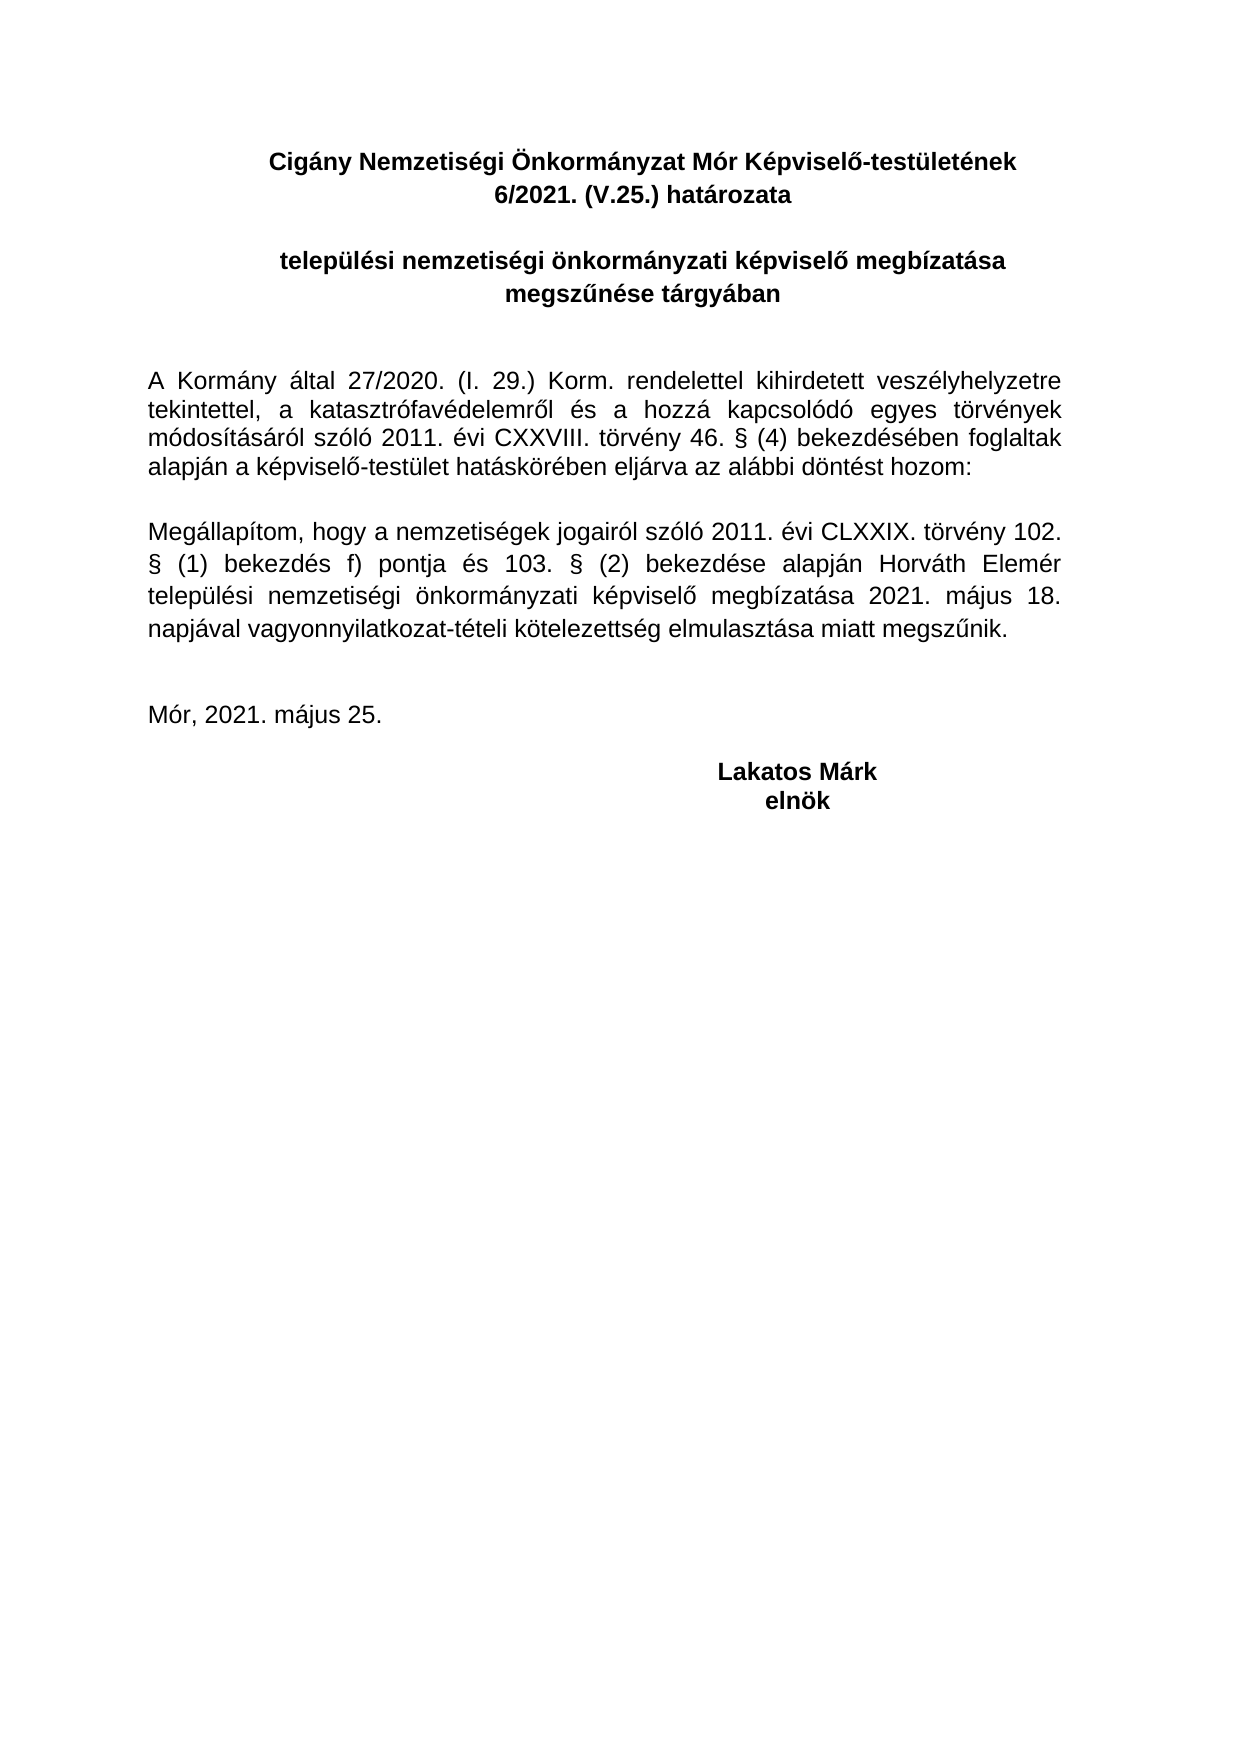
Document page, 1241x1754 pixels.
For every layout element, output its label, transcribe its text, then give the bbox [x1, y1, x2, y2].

text Megállapítom, hogy a nemzetiségek jogairól szóló 2011. évi CLXXIX. törvény 102. § (1) bekezdés f) pontja és 103. § (2) bekezdése alapján Horváth Elemér települési nemzetiségi önkormányzati képviselő megbízatása 2021. május 18. napjával vagyonnyilatkozat-tételi kötelezettség elmulasztása miatt megszűnik. [148, 513, 1063, 642]
text elnök [148, 786, 1063, 815]
text A Kormány által 27/2020. (I. 29.) Korm. rendelettel kihirdetett veszélyhelyzetre tekintettel, a katasztrófavédelemről és a hozzá kapcsolódó egyes törvények módosításáról szóló 2011. évi CXXVIII. törvény 46. § (4) bekezdésében foglaltak alapján a képviselő-testület hatáskörében eljárva az alábbi döntést hozom: [148, 366, 1063, 481]
text Lakatos Márk [148, 757, 1063, 786]
text Mór, 2021. május 25. [148, 700, 1063, 728]
list Cigány Nemzetiségi Önkormányzat Mór Képviselő-testületének [223, 147, 1063, 176]
list 6/2021. (V.25.) határozata [223, 180, 1063, 209]
list települési nemzetiségi önkormányzati képviselő megbízatása megszűnése tárgyában [223, 246, 1063, 308]
